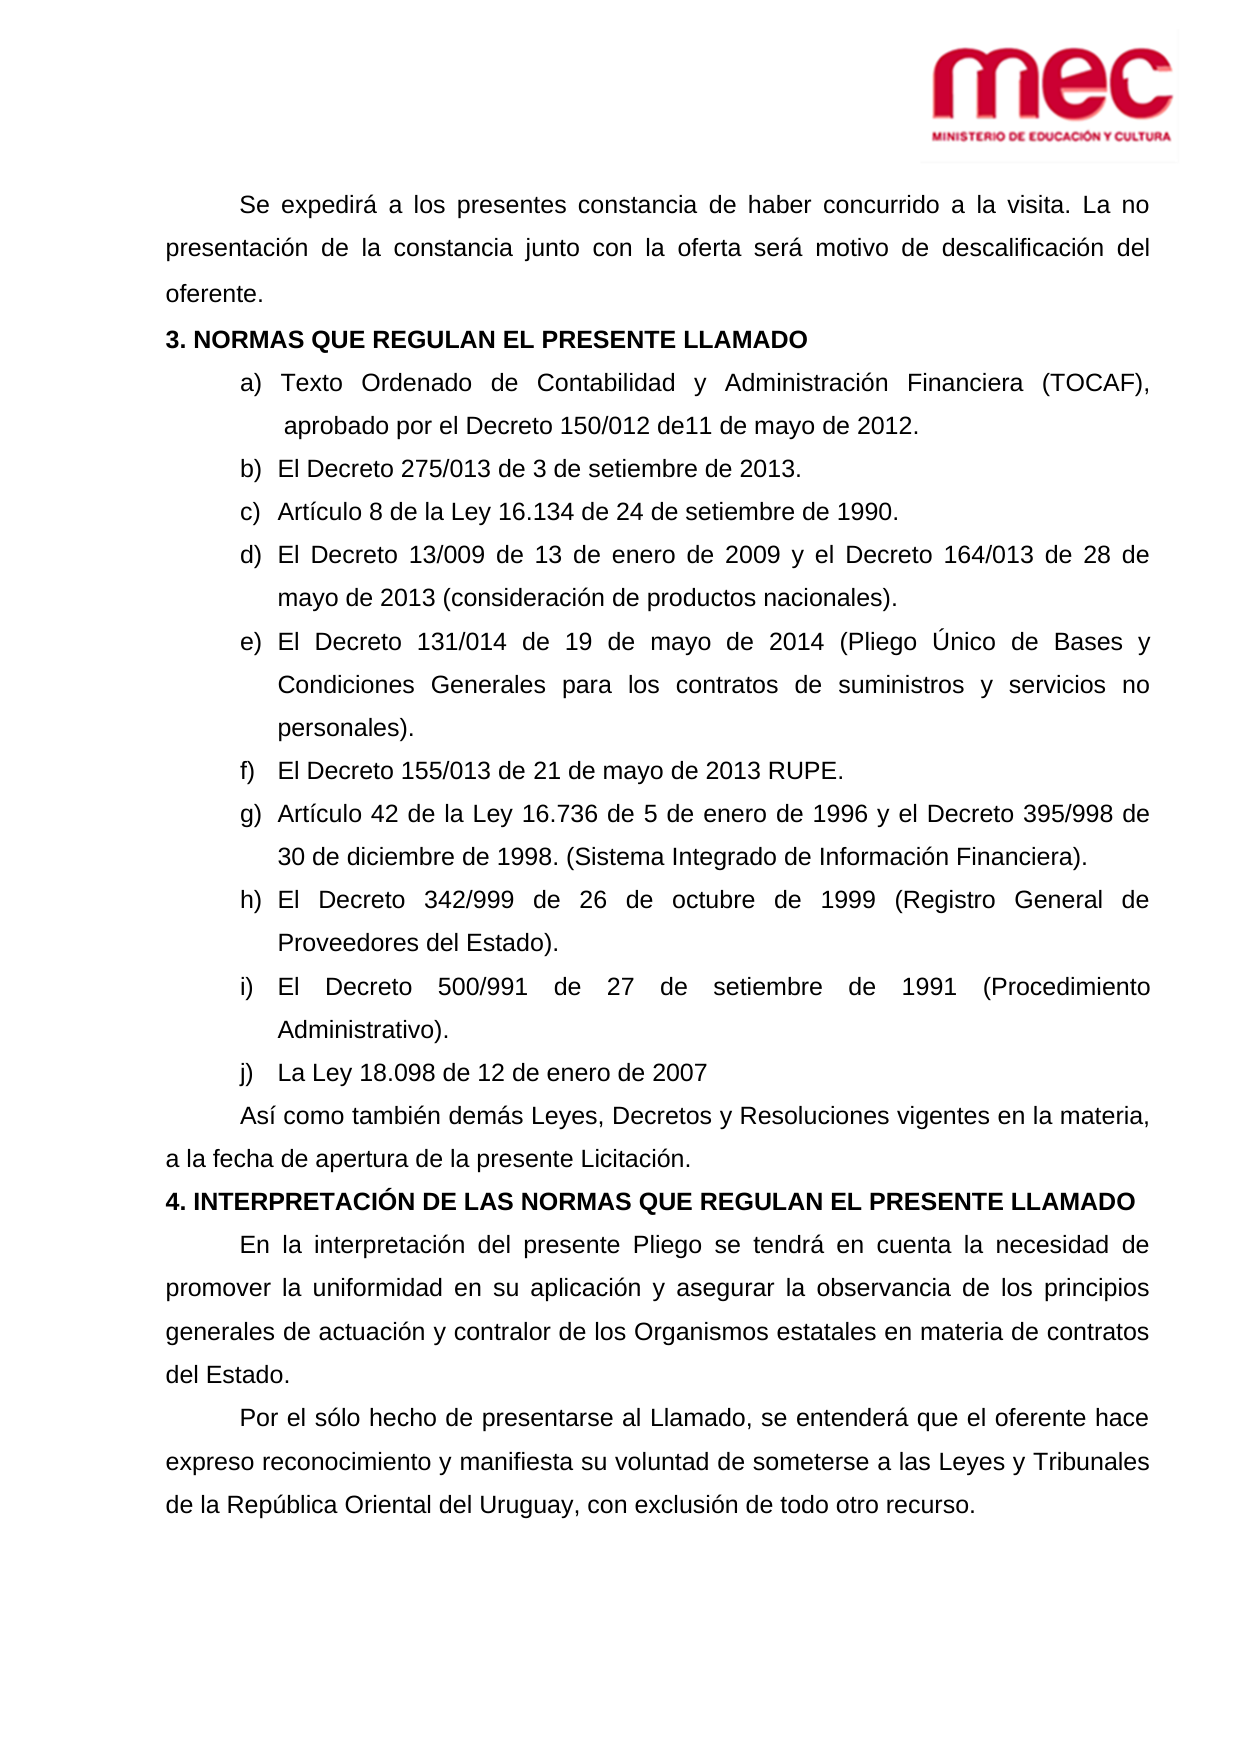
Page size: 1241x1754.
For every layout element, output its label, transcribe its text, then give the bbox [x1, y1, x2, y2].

list El Decreto 500/991 de 27 de setiembre de 1991 (Procedimiento Administrativo). [240, 972, 1152, 1043]
list El Decreto 131/014 de 19 de mayo de 2014 (Pliego Único de Bases y Condiciones Generales para los contratos de suministros y servicios no personales). [240, 627, 1152, 742]
text a) Texto Ordenado de Contabilidad y Administración Financiera (TOCAF), aprobado por el Decreto 150/012 de11 de mayo de 2012. [240, 368, 1152, 440]
text Así como también demás Leyes, Decretos y Resoluciones vigentes en la materia, a la fecha de apertura de la presente Licitación. [165, 1101, 1152, 1173]
text 3. NORMAS QUE REGULAN EL PRESENTE LLAMADO [165, 325, 1152, 353]
list El Decreto 155/013 de 21 de mayo de 2013 RUPE. [240, 756, 1152, 785]
text 4. INTERPRETACIÓN DE LAS NORMAS QUE REGULAN EL PRESENTE LLAMADO [165, 1187, 1152, 1216]
text Se expedirá a los presentes constancia de haber concurrido a la visita. La no presentación de la constancia junto con la oferta será motivo de descalificación del oferente. [165, 190, 1152, 309]
list Artículo 42 de la Ley 16.736 de 5 de enero de 1996 y el Decreto 395/998 de 30 de diciembre de 1998. (Sistema Integrado de Información Financiera). [240, 799, 1152, 871]
text En la interpretación del presente Pliego se tendrá en cuenta la necesidad de promover la uniformidad en su aplicación y asegurar la observancia de los principios generales de actuación y contralor de los Organismos estatales en materia de contratos del Estado. [165, 1230, 1152, 1389]
picture [920, 29, 1182, 166]
list El Decreto 275/013 de 3 de setiembre de 2013. [240, 454, 1152, 483]
list El Decreto 13/009 de 13 de enero de 2009 y el Decreto 164/013 de 28 de mayo de 2013 (consideración de productos nacionales). [240, 540, 1152, 612]
list Artículo 8 de la Ley 16.134 de 24 de setiembre de 1990. [240, 497, 1152, 526]
list El Decreto 342/999 de 26 de octubre de 1999 (Registro General de Proveedores del Estado). [240, 885, 1152, 957]
list La Ley 18.098 de 12 de enero de 2007 [240, 1058, 1152, 1087]
text Por el sólo hecho de presentarse al Llamado, se entenderá que el oferente hace expreso reconocimiento y manifiesta su voluntad de someterse a las Leyes y Tribunales de la República Oriental del Uruguay, con exclusión de todo otro recurso. [165, 1403, 1152, 1518]
